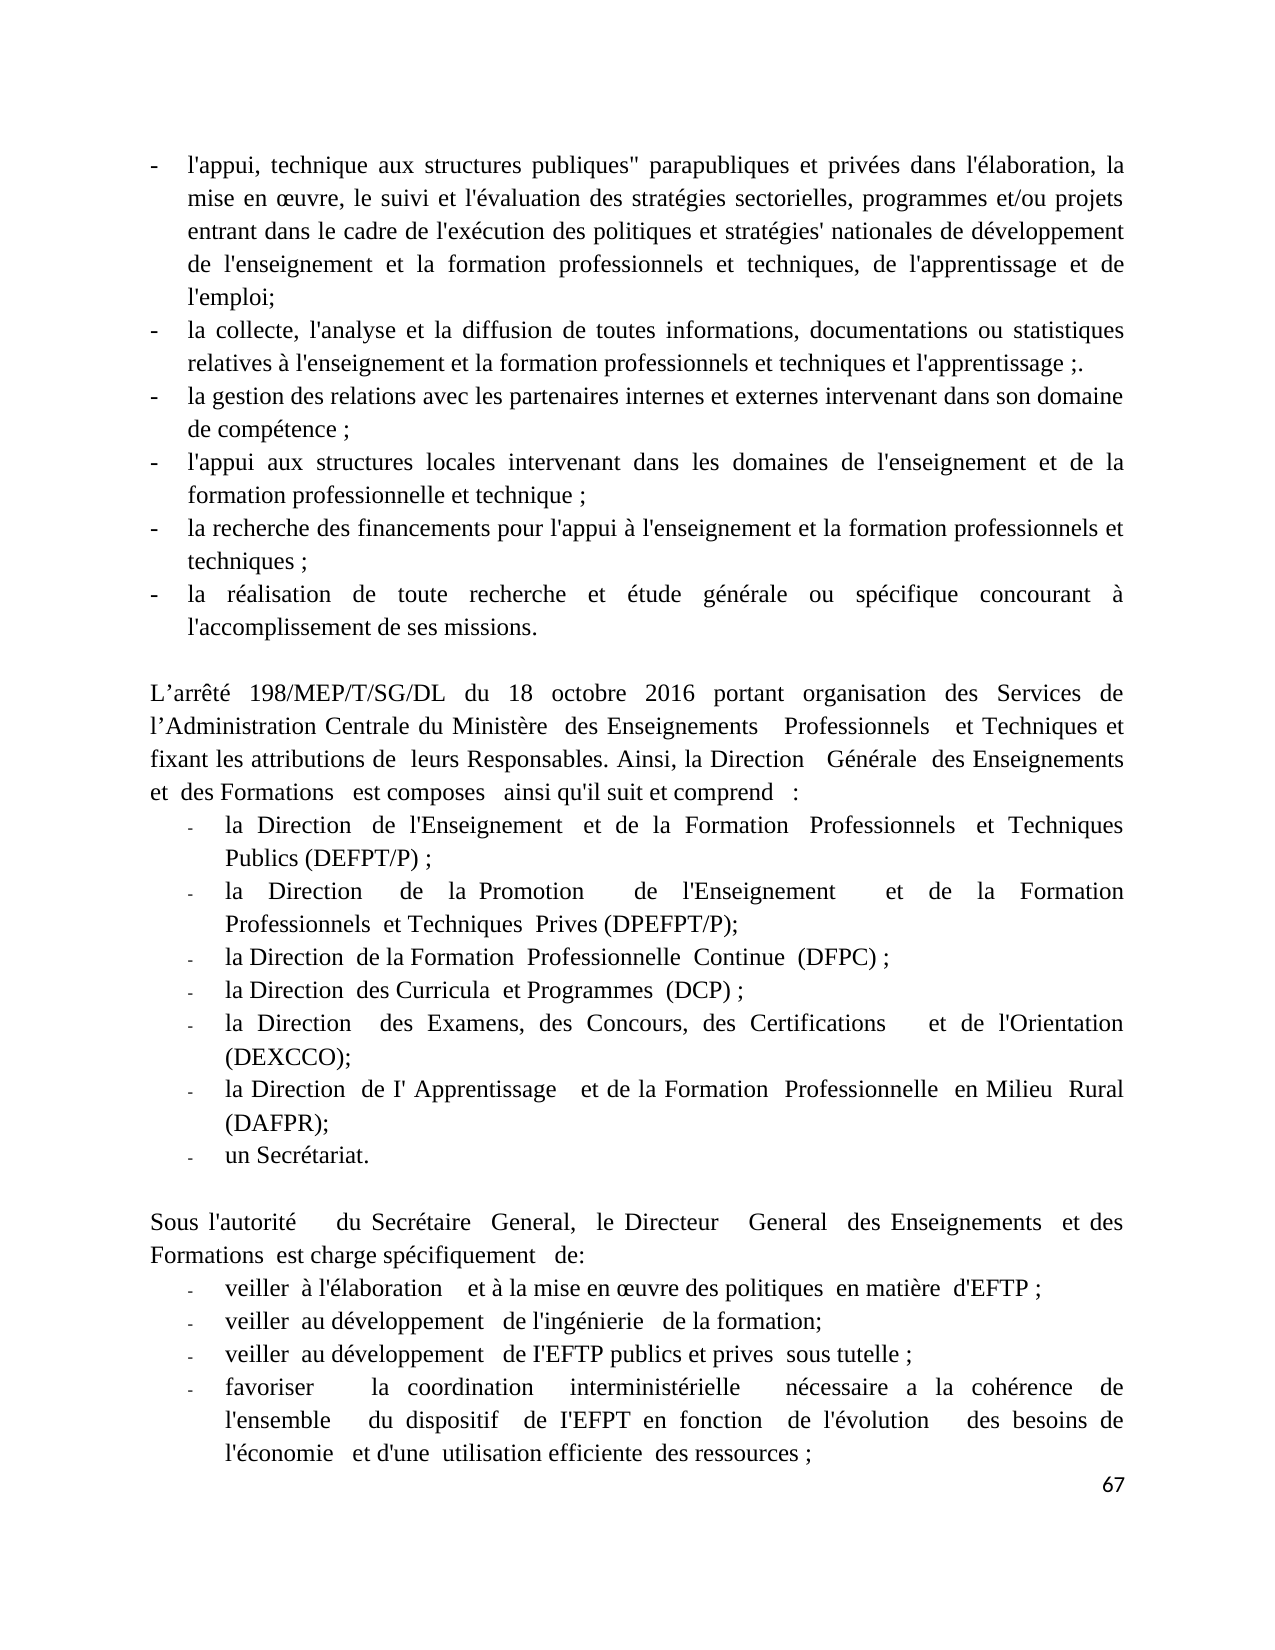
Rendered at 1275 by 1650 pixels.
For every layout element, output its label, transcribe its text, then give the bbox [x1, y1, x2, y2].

list la Direction des Curricula et Programmes (DCP) ; [187, 976, 1125, 1004]
list l'appui, technique aux structures publiques" parapubliques et privées dans l'élaboration, la mise en œuvre, le suivi et l'évaluation des stratégies sectorielles, programmes et/ou projets entrant dans le cadre de l'exécution des politiques et stratégies' nationales de développement de l'enseignement et la formation professionnels et techniques, de l'apprentissage et de l'emploi; [150, 150, 1125, 311]
text L’arrêté 198/MEP/T/SG/DL du 18 octobre 2016 portant organisation des Services de l’Administration Centrale du Ministère des Enseignements Professionnels et Techniques et fixant les attributions de leurs Responsables. Ainsi, la Direction Générale des Enseignements et des Formations est composes ainsi qu'il suit et comprend : [150, 678, 1125, 806]
list un Secrétariat. [187, 1141, 1125, 1169]
list la Direction de I' Apprentissage et de la Formation Professionnelle en Milieu Rural (DAFPR); [187, 1074, 1125, 1136]
list l'appui aux structures locales intervenant dans les domaines de l'enseignement et de la formation professionnelle et technique ; [150, 447, 1125, 509]
list veiller à l'élaboration et à la mise en œuvre des politiques en matière d'EFTP ; [187, 1273, 1125, 1301]
list la Direction des Examens, des Concours, des Certifications et de l'Orientation (DEXCCO); [187, 1008, 1125, 1070]
list la gestion des relations avec les partenaires internes et externes intervenant dans son domaine de compétence ; [150, 381, 1125, 443]
list veiller au développement de l'ingénierie de la formation; [187, 1306, 1125, 1334]
list la Direction de la Promotion de l'Enseignement et de la Formation Professionnels et Techniques Prives (DPEFPT/P); [187, 876, 1125, 938]
list la Direction de l'Enseignement et de la Formation Professionnels et Techniques Publics (DEFPT/P) ; [187, 810, 1125, 872]
list la réalisation de toute recherche et étude générale ou spécifique concourant à l'accomplissement de ses missions. [150, 579, 1125, 641]
list la collecte, l'analyse et la diffusion de toutes informations, documentations ou statistiques relatives à l'enseignement et la formation professionnels et techniques et l'apprentissage ;. [150, 315, 1125, 377]
list la Direction de la Formation Professionnelle Continue (DFPC) ; [187, 942, 1125, 971]
text Sous l'autorité du Secrétaire General, le Directeur General des Enseignements et des Formations est charge spécifiquement de: [150, 1207, 1125, 1268]
list favoriser la coordination interministérielle nécessaire a la cohérence de l'ensemble du dispositif de I'EFPT en fonction de l'évolution des besoins de l'économie et d'une utilisation efficiente des ressources ; [187, 1372, 1125, 1467]
list veiller au développement de I'EFTP publics et prives sous tutelle ; [187, 1339, 1125, 1367]
list la recherche des financements pour l'appui à l'enseignement et la formation professionnels et techniques ; [150, 513, 1125, 575]
